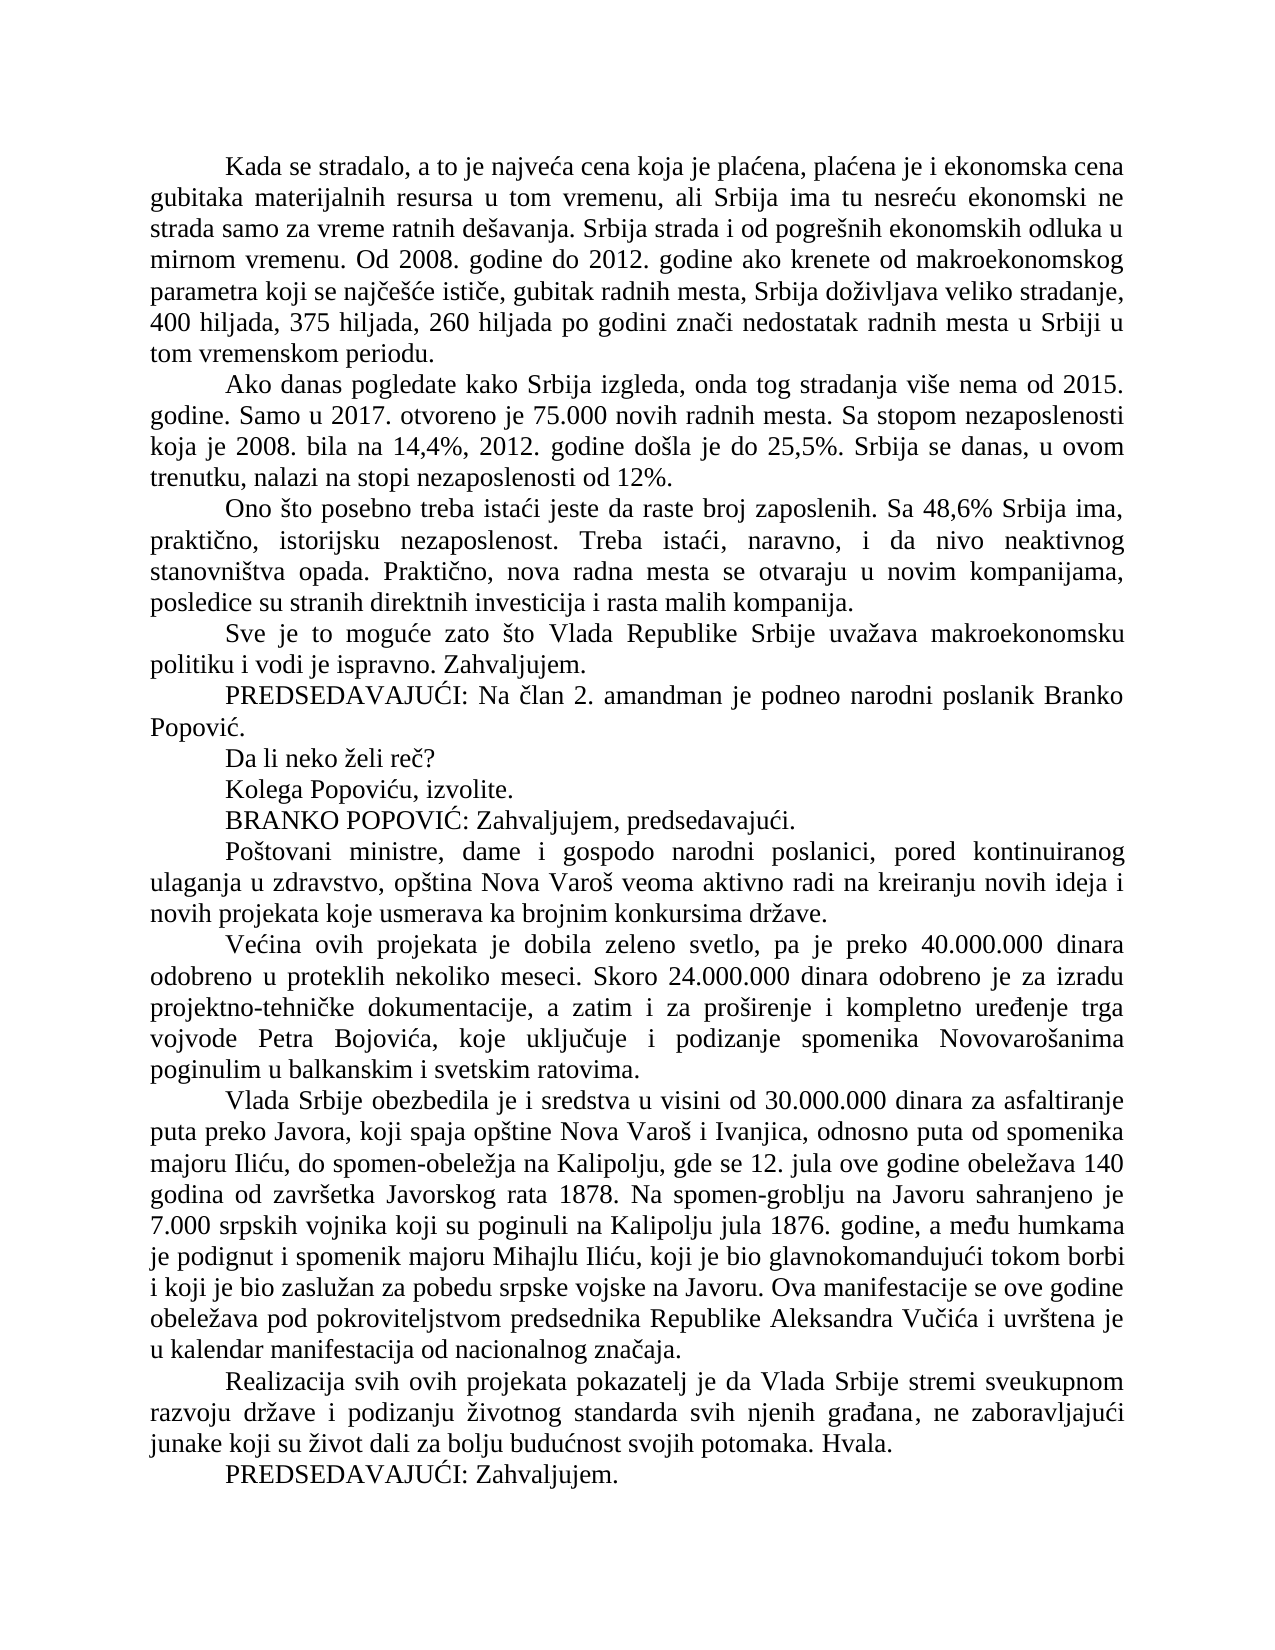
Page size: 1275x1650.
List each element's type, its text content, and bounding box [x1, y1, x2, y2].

text PREDSEDAVAJUĆI: Na član 2. amandman je podneo narodni poslanik Branko Popović. [150, 679, 1125, 742]
text Realizacija svih ovih projekata pokazatelj je da Vlada Srbije stremi sveukupnom razvoju države i podizanju životnog standarda svih njenih građana, ne zaboravljajući junake koji su život dali za bolju budućnost svojih potomaka. Hvala. [150, 1365, 1125, 1458]
text Ako danas pogledate kako Srbija izgleda, onda tog stradanja više nema od 2015. godine. Samo u 2017. otvoreno je 75.000 novih radnih mesta. Sa stopom nezaposlenosti koja je 2008. bila na 14,4%, 2012. godine došla je do 25,5%. Srbija se danas, u ovom trenutku, nalazi na stopi nezaposlenosti od 12%. [150, 368, 1125, 493]
text Većina ovih projekata je dobila zeleno svetlo, pa je preko 40.000.000 dinara odobreno u proteklih nekoliko meseci. Skoro 24.000.000 dinara odobreno je za izradu projektno-tehničke dokumentacije, a zatim i za proširenje i kompletno uređenje trga vojvode Petra Bojovića, koje uključuje i podizanje spomenika Novovarošanima poginulim u balkanskim i svetskim ratovima. [150, 929, 1125, 1084]
text Kada se stradalo, a to je najveća cena koja je plaćena, plaćena je i ekonomska cena gubitaka materijalnih resursa u tom vremenu, ali Srbija ima tu nesreću ekonomski ne strada samo za vreme ratnih dešavanja. Srbija strada i od pogrešnih ekonomskih odluka u mirnom vremenu. Od 2008. godine do 2012. godine ako krenete od makroekonomskog parametra koji se najčešće ističe, gubitak radnih mesta, Srbija doživljava veliko stradanje, 400 hiljada, 375 hiljada, 260 hiljada po godini znači nedostatak radnih mesta u Srbiji u tom vremenskom periodu. [150, 150, 1125, 368]
text Sve je to moguće zato što Vlada Republike Srbije uvažava makroekonomsku politiku i vodi je ispravno. Zahvaljujem. [150, 617, 1125, 679]
text Ono što posebno treba istaći jeste da raste broj zaposlenih. Sa 48,6% Srbija ima, praktično, istorijsku nezaposlenost. Treba istaći, naravno, i da nivo neaktivnog stanovništva opada. Praktično, nova radna mesta se otvaraju u novim kompanijama, posledice su stranih direktnih investicija i rasta malih kompanija. [150, 493, 1125, 617]
text BRANKO POPOVIĆ: Zahvaljujem, predsedavajući. [150, 804, 1125, 835]
text PREDSEDAVAJUĆI: Zahvaljujem. [150, 1458, 1125, 1489]
text Vlada Srbije obezbedila je i sredstva u visini od 30.000.000 dinara za asfaltiranje puta preko Javora, koji spaja opštine Nova Varoš i Ivanjica, odnosno puta od spomenika majoru Iliću, do spomen-obeležja na Kalipolju, gde se 12. jula ove godine obeležava 140 godina od završetka Javorskog rata 1878. Na spomen-groblju na Javoru sahranjeno je 7.000 srpskih vojnika koji su poginuli na Kalipolju jula 1876. godine, a među humkama je podignut i spomenik majoru Mihajlu Iliću, koji je bio glavnokomandujući tokom borbi i koji je bio zaslužan za pobedu srpske vojske na Javoru. Ova manifestacije se ove godine obeležava pod pokroviteljstvom predsednika Republike Aleksandra Vučića i uvrštena je u kalendar manifestacija od nacionalnog značaja. [150, 1084, 1125, 1365]
text Da li neko želi reč? [150, 742, 1125, 773]
text Kolega Popoviću, izvolite. [150, 773, 1125, 804]
text Poštovani ministre, dame i gospodo narodni poslanici, pored kontinuiranog ulaganja u zdravstvo, opština Nova Varoš veoma aktivno radi na kreiranju novih ideja i novih projekata koje usmerava ka brojnim konkursima države. [150, 835, 1125, 929]
